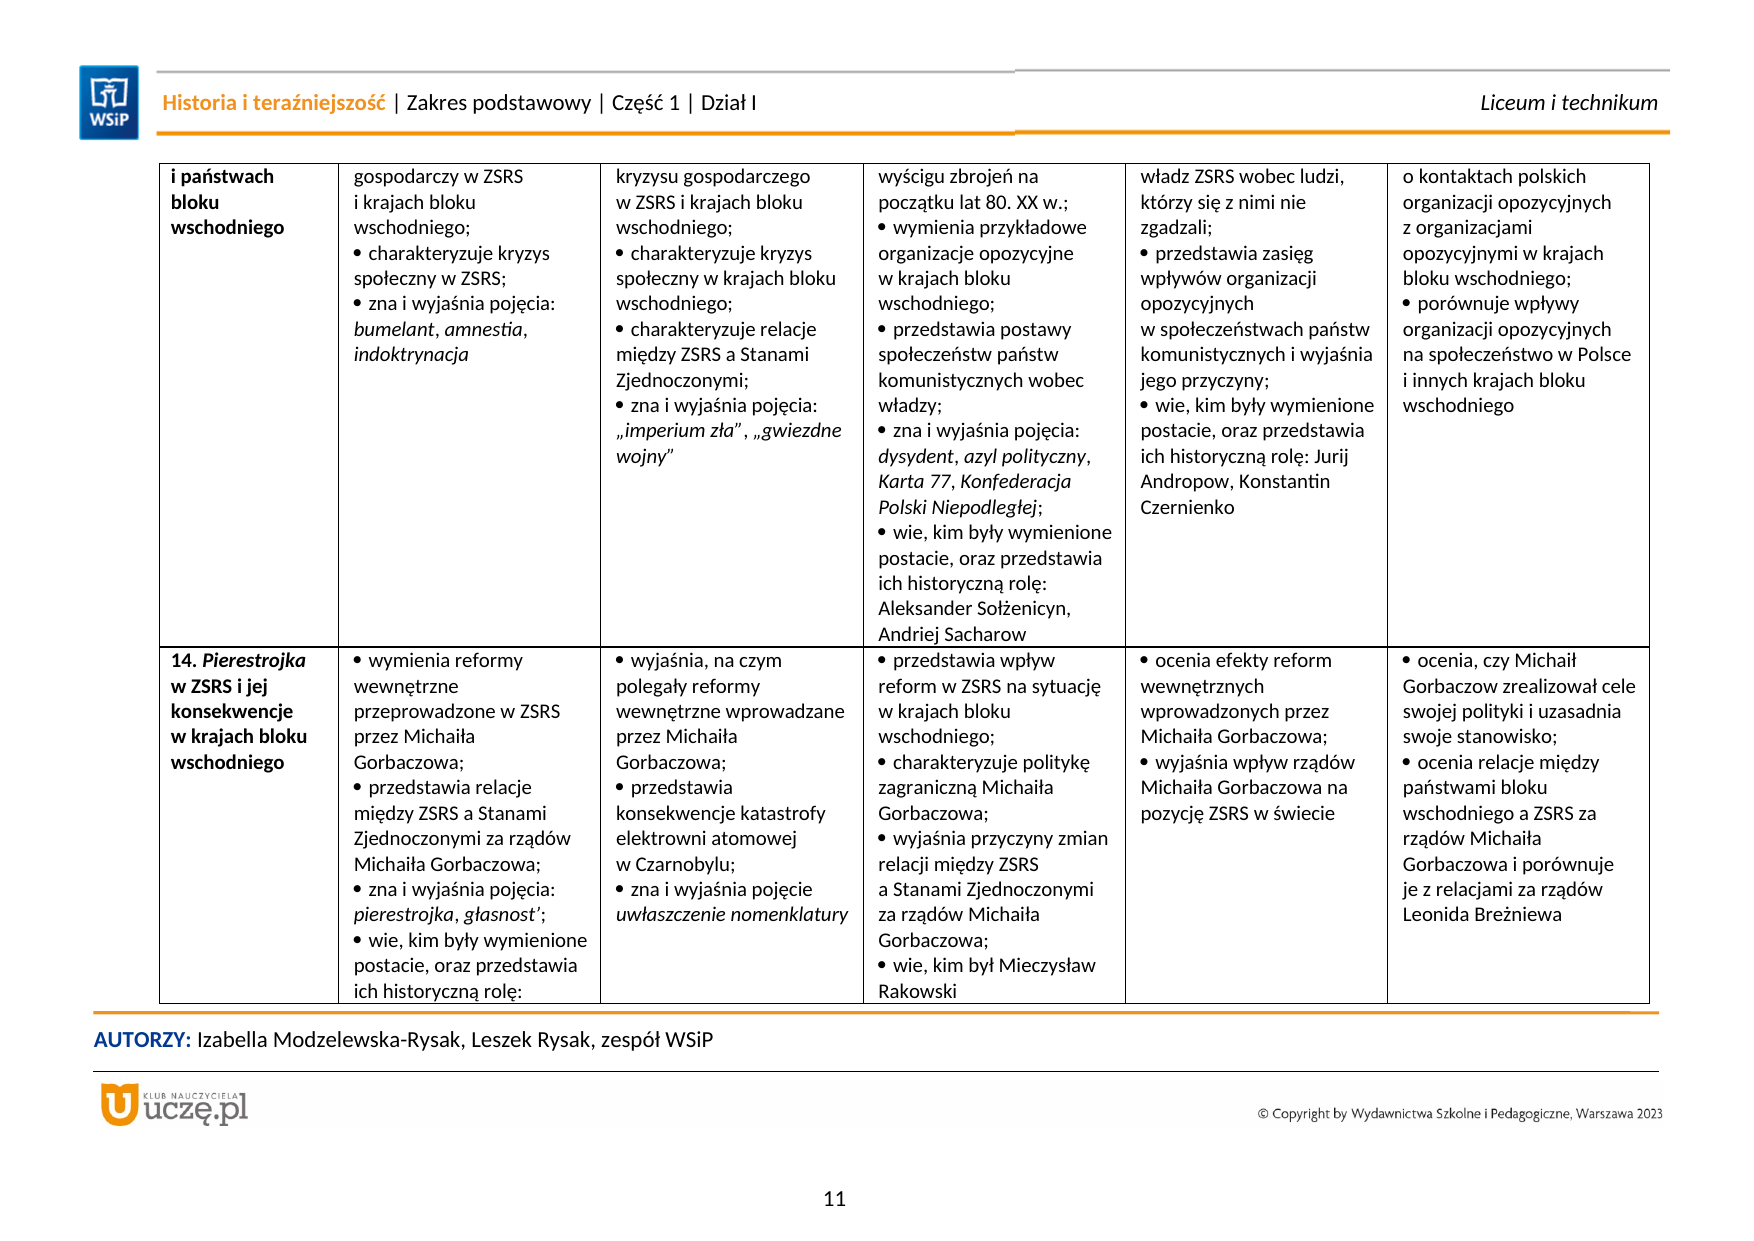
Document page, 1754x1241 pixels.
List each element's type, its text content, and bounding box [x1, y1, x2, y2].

picture [101, 1081, 1663, 1129]
picture [0, 6, 1671, 164]
table_cell 14. Pierestrojka w ZSRS i jej konsekwencje w krajach bloku wschodniego [160, 648, 338, 1003]
table_cell ocenia efekty reform wewnętrznych wprowadzonych przez Michaiła Gorbaczowa; wyjaśnia wpływ rządów Michaiła Gorbaczowa na pozycję ZSRS w świecie [1126, 648, 1387, 1003]
table_cell 13. Kryzys w ZSRS i państwach bloku wschodniego [160, 164, 338, 646]
